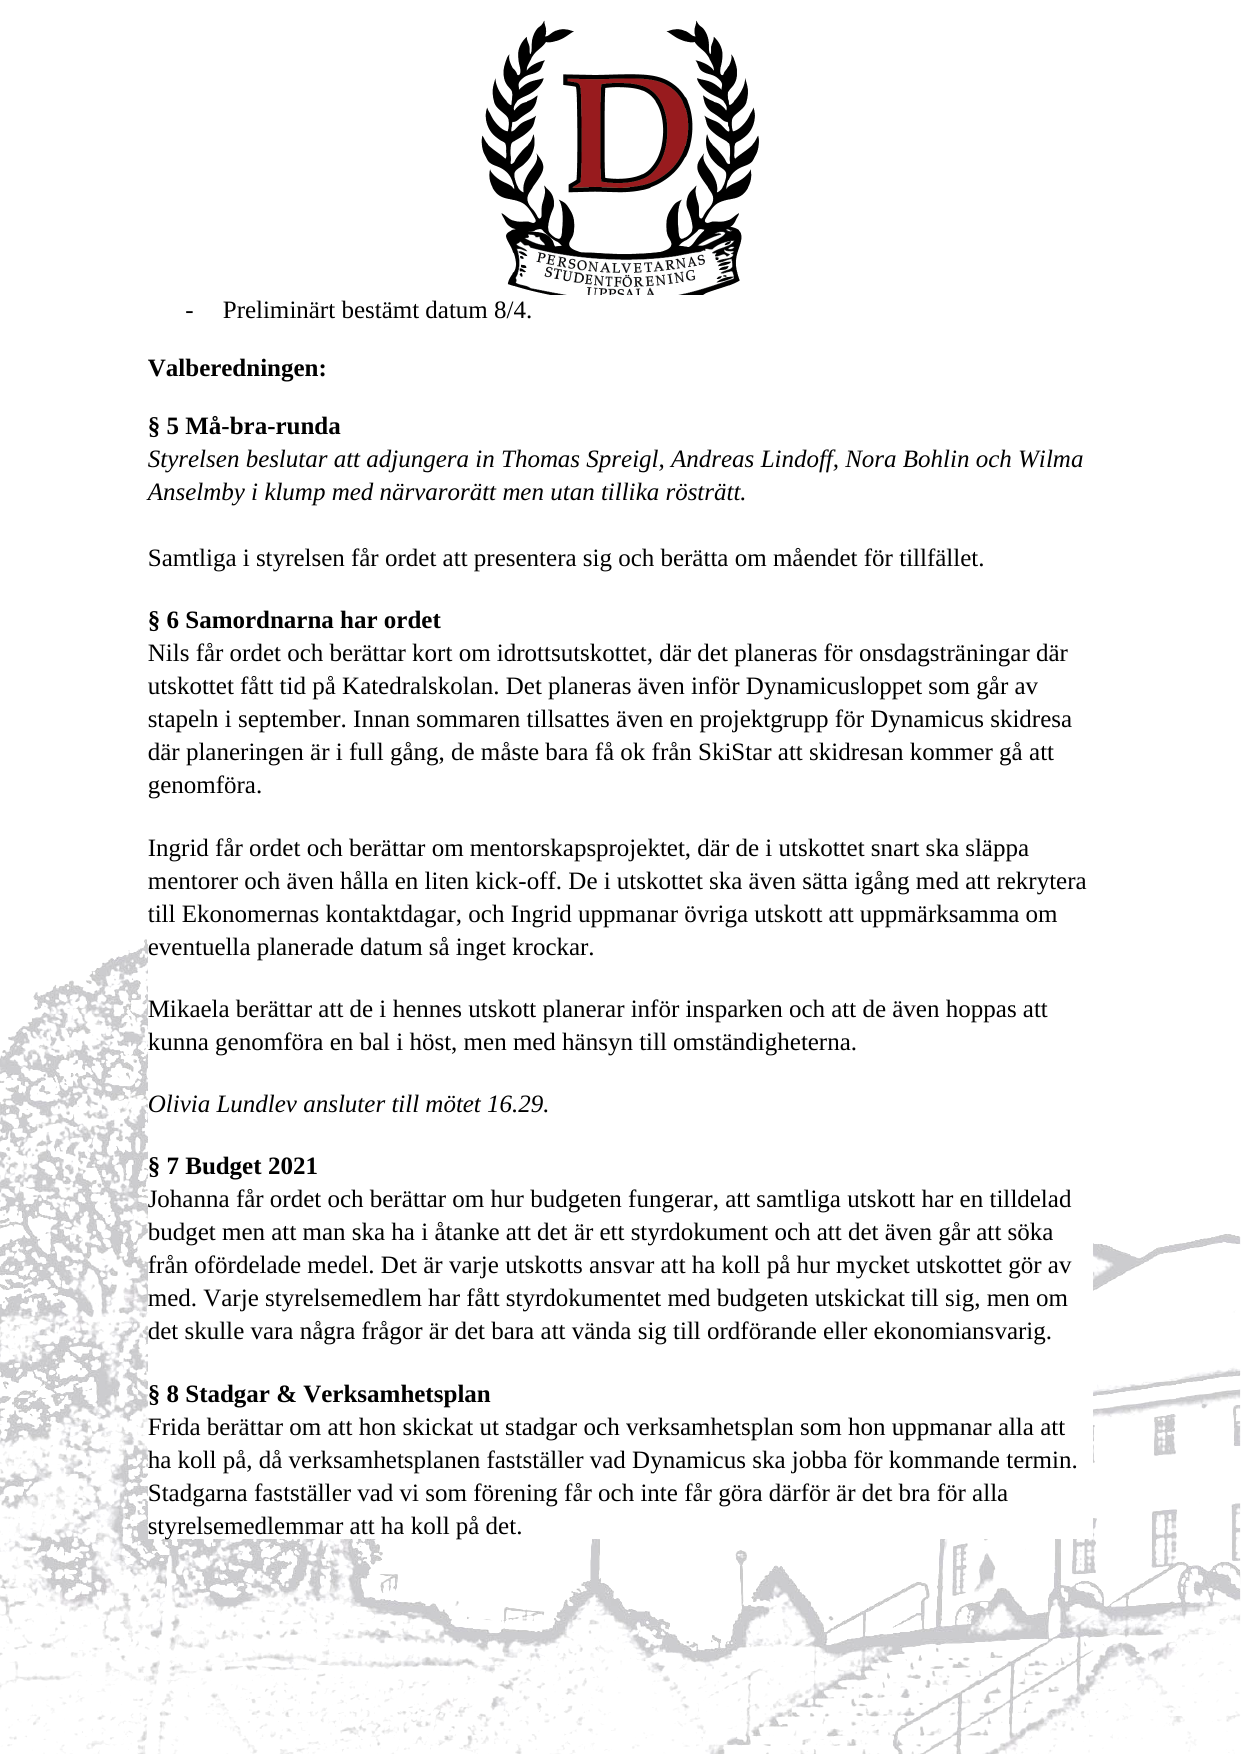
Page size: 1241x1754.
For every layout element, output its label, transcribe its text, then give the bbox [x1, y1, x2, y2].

text § 7 Budget 2021 Johanna får ordet och berättar om hur budgeten fungerar, att samtliga utskott har en tilldelad budget men att man ska ha i åtanke att det är ett styrdokument och att det även går att söka från ofördelade medel. Det är varje utskotts ansvar att ha koll på hur mycket utskottet gör av med. Varje styrelsemedlem har fått styrdokumentet med budgeten utskickat till sig, men om det skulle vara några frågor är det bara att vända sig till ordförande eller ekonomiansvarig. [148, 1151, 1093, 1345]
picture [0, 935, 1241, 1754]
text § 5 Må-bra-runda Styrelsen beslutar att adjungera in Thomas Spreigl, Andreas Lindoff, Nora Bohlin och Wilma Anselmby i klump med närvarorätt men utan tillika rösträtt. Samtliga i styrelsen får ordet att presentera sig och berätta om måendet för tillfället. [148, 411, 1093, 572]
text § 6 Samordnarna har ordet Nils får ordet och berättar kort om idrottsutskottet, där det planeras för onsdagsträningar där utskottet fått tid på Katedralskolan. Det planeras även inför Dynamicusloppet som går av stapeln i september. Innan sommaren tillsattes även en projektgrupp för Dynamicus skidresa där planeringen är i full gång, de måste bara få ok från SkiStar att skidresan kommer gå att genomföra. [148, 605, 1093, 799]
picture [470, 15, 770, 295]
text Ingrid får ordet och berättar om mentorskapsprojektet, där de i utskottet snart ska släppa mentorer och även hålla en liten kick-off. De i utskottet ska även sätta igång med att rekrytera till Ekonomernas kontaktdagar, och Ingrid uppmanar övriga utskott att uppmärksamma om eventuella planerade datum så inget krockar. [148, 833, 1093, 961]
text § 8 Stadgar & Verksamhetsplan Frida berättar om att hon skickat ut stadgar och verksamhetsplan som hon uppmanar alla att ha koll på, då verksamhetsplanen fastställer vad Dynamicus ska jobba för kommande termin. Stadgarna fastställer vad vi som förening får och inte får göra därför är det bra för alla styrelsemedlemmar att ha koll på det. [148, 1379, 1093, 1539]
text Mikaela berättar att de i hennes utskott planerar inför insparken och att de även hoppas att kunna genomföra en bal i höst, men med hänsyn till omständigheterna. [148, 994, 1093, 1056]
text Olivia Lundlev ansluter till mötet 16.29. [148, 1089, 1093, 1118]
text Valberedningen: [148, 353, 1093, 382]
list Preliminärt bestämt datum 8/4. [185, 295, 1093, 324]
